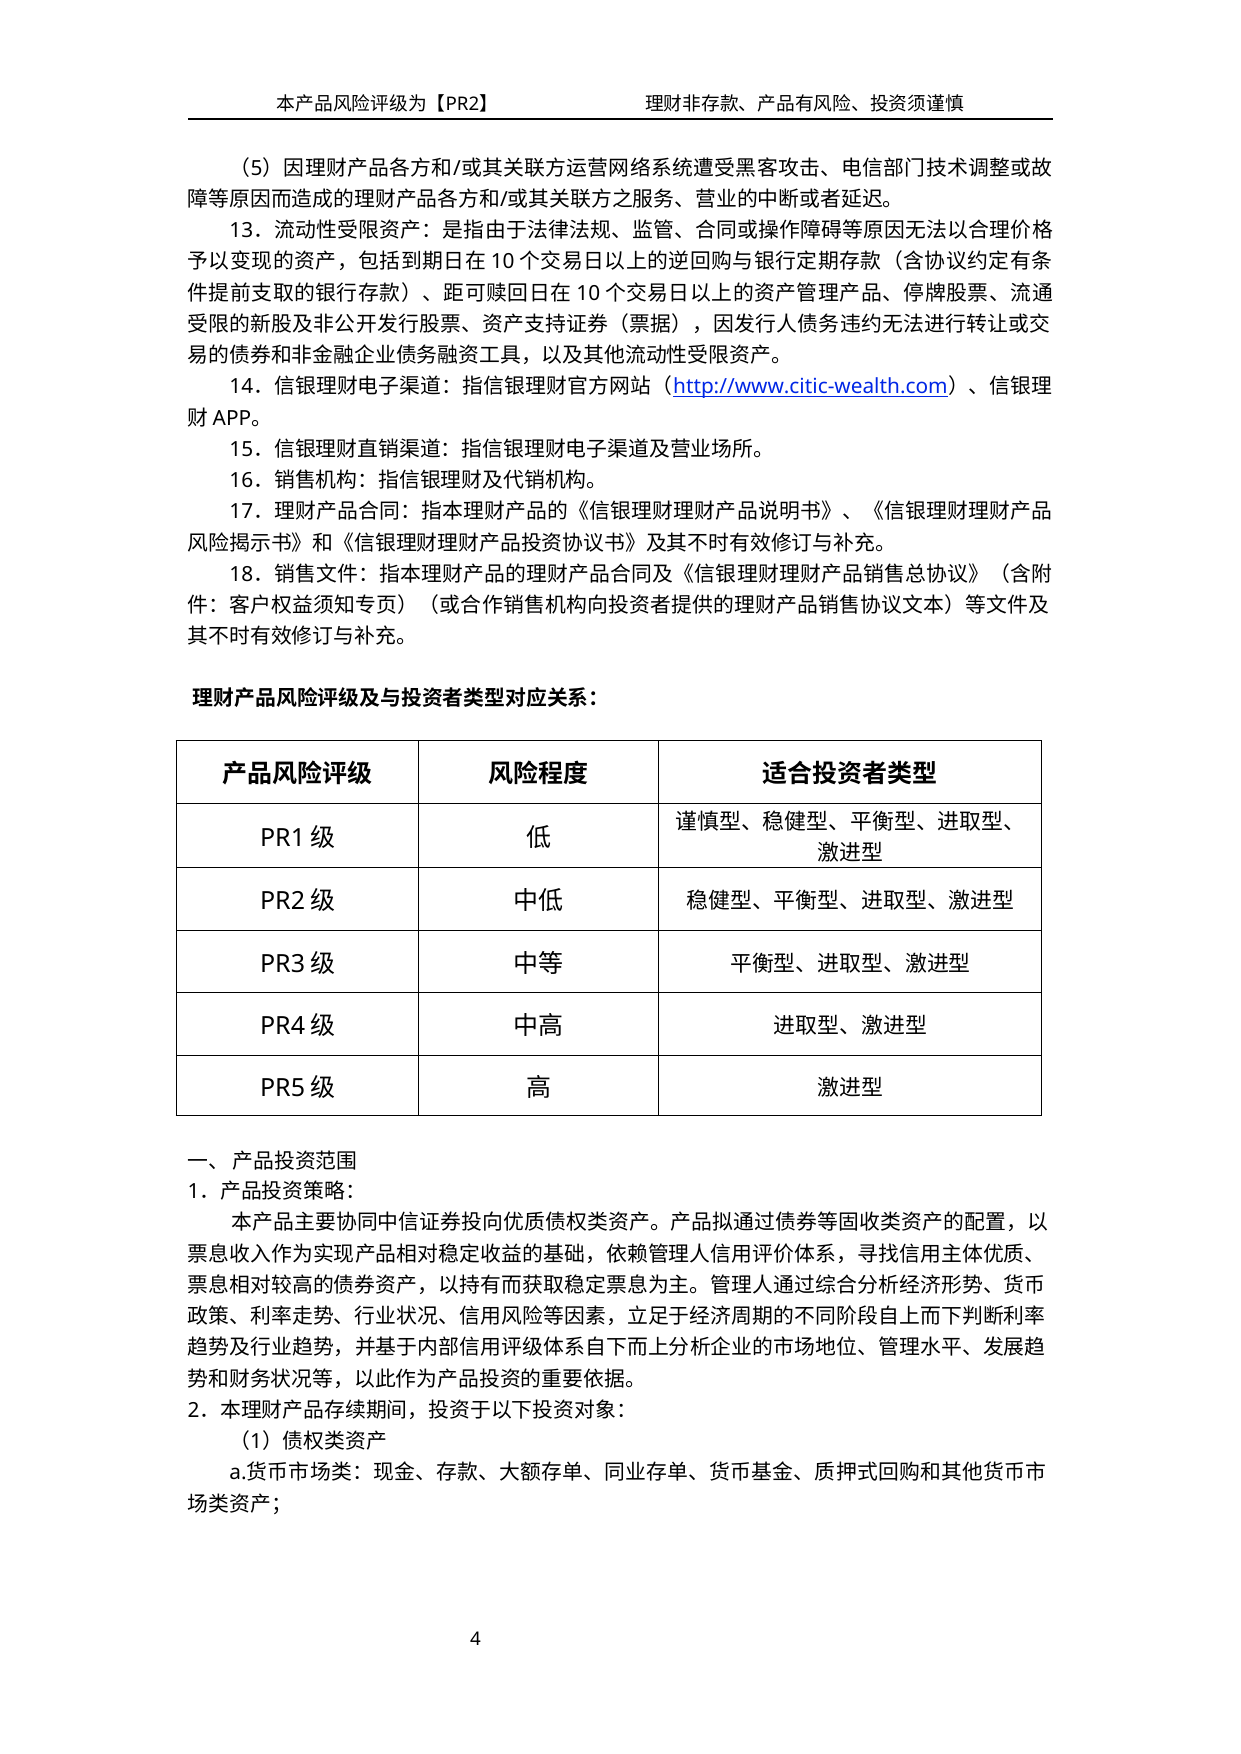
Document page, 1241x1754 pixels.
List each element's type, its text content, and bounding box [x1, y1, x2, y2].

list 16．销售机构：指信银理财及代销机构。 [187, 462, 1053, 494]
table_header 适合投资者类型 [659, 741, 1041, 803]
table_cell 稳健型、平衡型、进取型、激进型 [659, 868, 1041, 929]
list 17．理财产品合同：指本理财产品的《信银理财理财产品说明书》、《信银理财理财产品风险揭示书》和《信银理财理财产品投资协议书》及其不时有效修订与补充。 [187, 494, 1053, 556]
table_cell PR5级 [177, 1056, 418, 1115]
table_cell PR4级 [177, 993, 418, 1055]
text （1）债权类资产 [187, 1423, 1049, 1455]
text a.货币市场类：现金、存款、大额存单、同业存单、货币基金、质押式回购和其他货币市场类资产； [187, 1455, 1049, 1517]
table_cell 低 [419, 804, 658, 867]
list 18．销售文件：指本理财产品的理财产品合同及《信银理财理财产品销售总协议》（含附件：客户权益须知专页）（或合作销售机构向投资者提供的理财产品销售协议文本）等文件及其不时有效修订与补充。 [187, 556, 1053, 650]
table_cell 中等 [419, 931, 658, 992]
list （5）因理财产品各方和/或其关联方运营网络系统遭受黑客攻击、电信部门技术调整或故障等原因而造成的理财产品各方和/或其关联方之服务、营业的中断或者延迟。 [187, 150, 1053, 212]
list 14．信银理财电子渠道：指信银理财官方网站（http://www.citic-wealth.com）、信银理财APP。 [187, 369, 1053, 431]
table_cell PR1级 [177, 804, 418, 867]
table_cell 中低 [419, 868, 658, 929]
table_cell PR2级 [177, 868, 418, 929]
text 1．产品投资策略： [187, 1174, 1047, 1205]
text 2．本理财产品存续期间，投资于以下投资对象： [187, 1392, 1049, 1423]
table_header 风险程度 [419, 741, 658, 803]
table_cell 谨慎型、稳健型、平衡型、进取型、激进型 [659, 804, 1041, 867]
list 15．信银理财直销渠道：指信银理财电子渠道及营业场所。 [187, 431, 1053, 462]
table_cell 平衡型、进取型、激进型 [659, 931, 1041, 992]
table_cell 进取型、激进型 [659, 993, 1041, 1055]
table_cell 高 [419, 1056, 658, 1115]
text 理财产品风险评级及与投资者类型对应关系： [187, 681, 1047, 712]
text 一、 产品投资范围 [187, 1144, 1047, 1174]
table_cell 中高 [419, 993, 658, 1055]
table_cell 激进型 [659, 1056, 1041, 1115]
table_header 产品风险评级 [177, 741, 418, 803]
list 13．流动性受限资产：是指由于法律法规、监管、合同或操作障碍等原因无法以合理价格予以变现的资产，包括到期日在10个交易日以上的逆回购与银行定期存款（含协议约定有条件提前支取的银行存款）、距可赎回日在10个交易日以上的资产管理产品、停牌股票、流通受限的新股及非公开发行股票、资产支持证券（票据），因发行人债务违约无法进行转让或交易的债券和非金融企业债务融资工具，以及其他流动性受限资产。 [187, 212, 1053, 369]
text 本产品主要协同中信证券投向优质债权类资产。产品拟通过债券等固收类资产的配置，以票息收入作为实现产品相对稳定收益的基础，依赖管理人信用评价体系，寻找信用主体优质、票息相对较高的债券资产，以持有而获取稳定票息为主。管理人通过综合分析经济形势、货币政策、利率走势、行业状况、信用风险等因素，立足于经济周期的不同阶段自上而下判断利率趋势及行业趋势，并基于内部信用评级体系自下而上分析企业的市场地位、管理水平、发展趋势和财务状况等，以此作为产品投资的重要依据。 [187, 1205, 1049, 1392]
table_cell PR3级 [177, 931, 418, 992]
